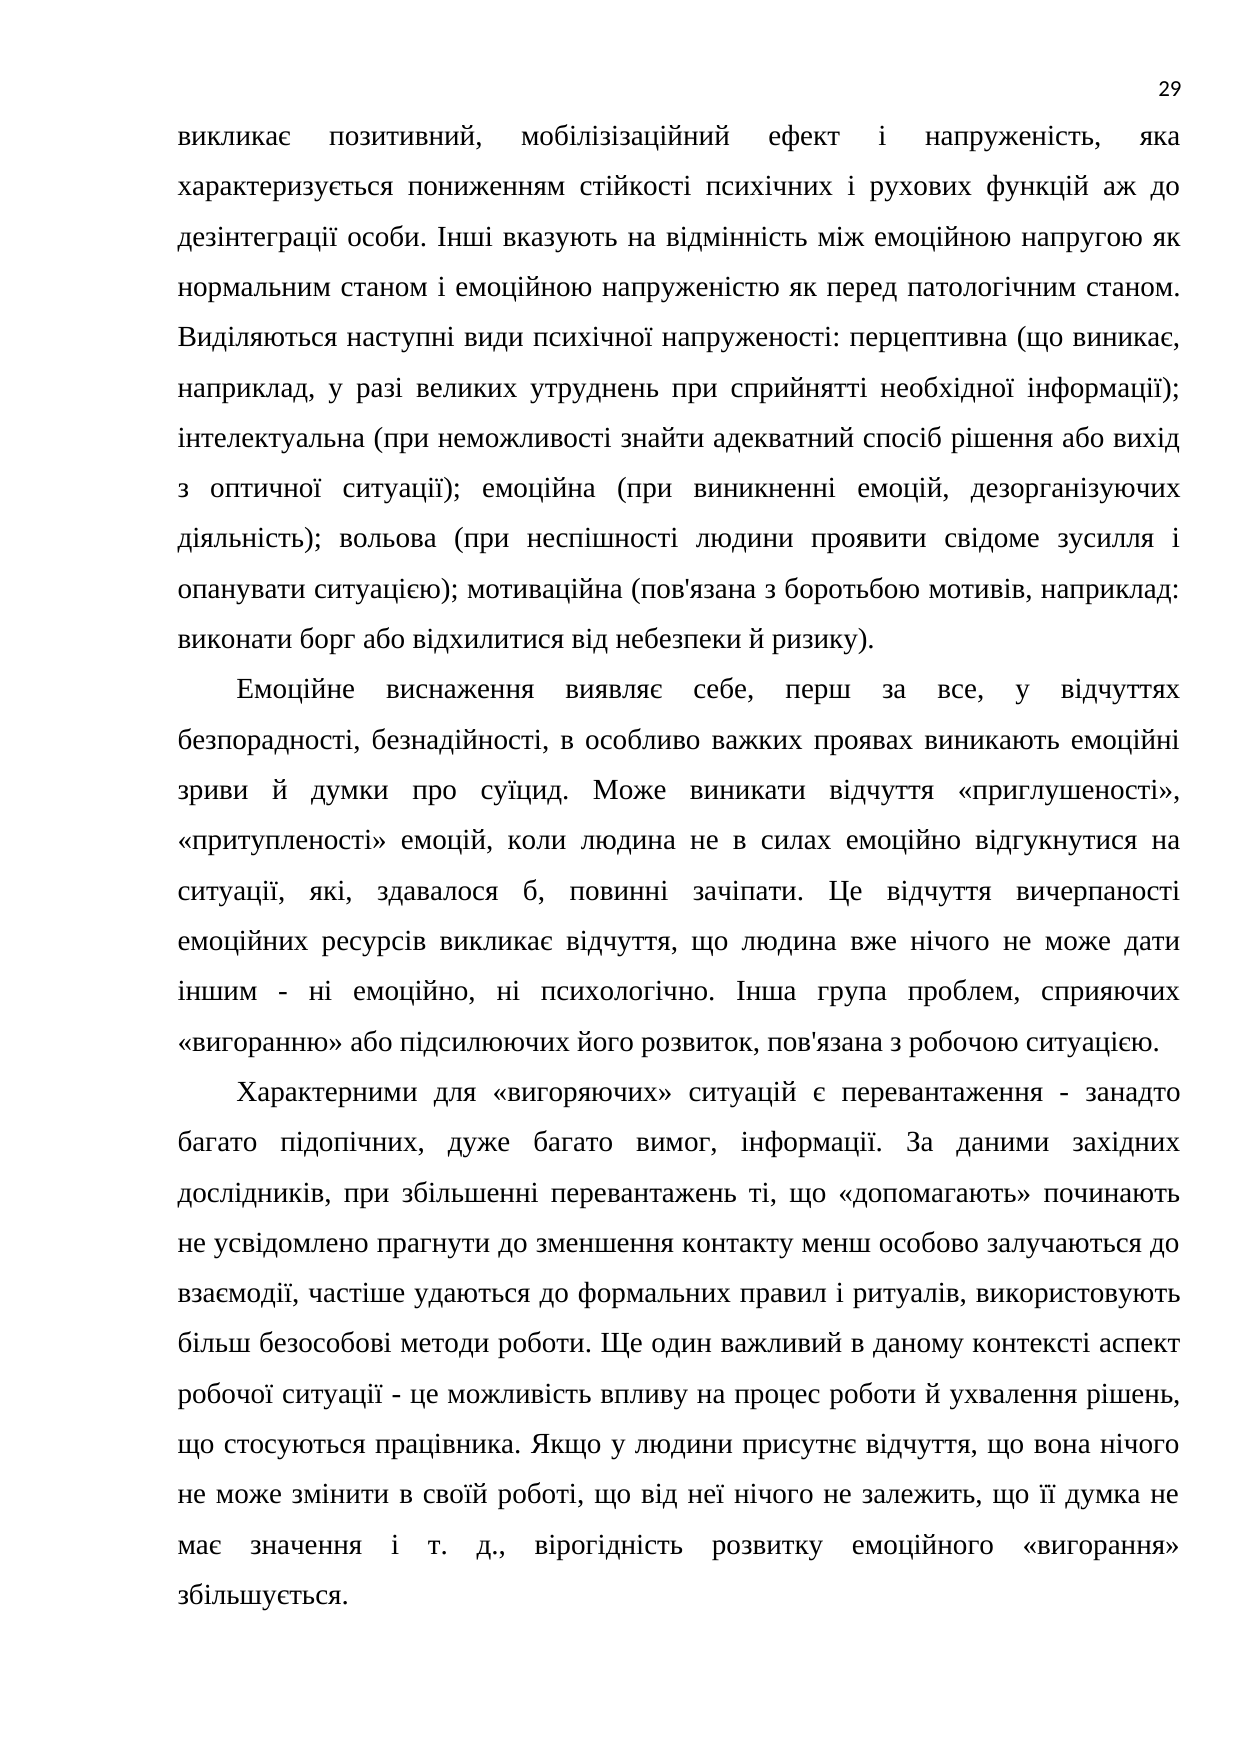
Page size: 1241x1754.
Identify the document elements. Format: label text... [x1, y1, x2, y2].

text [177, 118, 1181, 655]
text Характерними для «вигоряючих» ситуацій є перевантаження - занадто багато підопічних, дуже багато вимог, інформації. За даними західних дослідників, при збільшенні перевантажень ті, що «допомагають» починають не усвідомлено прагнути до зменшення контакту менш особово залучаються до взаємодії, частіше удаються до формальних правил і ритуалів, використовують більш безособові методи роботи. Ще один важливий в даному контексті аспект робочої ситуації - це можливість впливу на процес роботи й ухвалення рішень, що стосуються працівника. Якщо у людини присутнє відчуття, що вона нічого не може змінити в своїй роботі, що від неї нічого не залежить, що її думка не має значення і т. д., вірогідність розвитку емоційного «вигорання» збільшується. [177, 1074, 1181, 1611]
text Емоційне виснаження виявляє себе, перш за все, у відчуттях безпорадності, безнадійності, в особливо важких проявах виникають емоційні зриви й думки про суїцид. Може виникати відчуття «приглушеності», «притупленості» емоцій, коли людина не в силах емоційно відгукнутися на ситуації, які, здавалося б, повинні зачіпати. Це відчуття вичерпаності емоційних ресурсів викликає відчуття, що людина вже нічого не може дати іншим - ні емоційно, ні психологічно. Інша група проблем, сприяючих «вигоранню» або підсилюючих його розвиток, пов'язана з робочою ситуацією. [177, 672, 1181, 1057]
